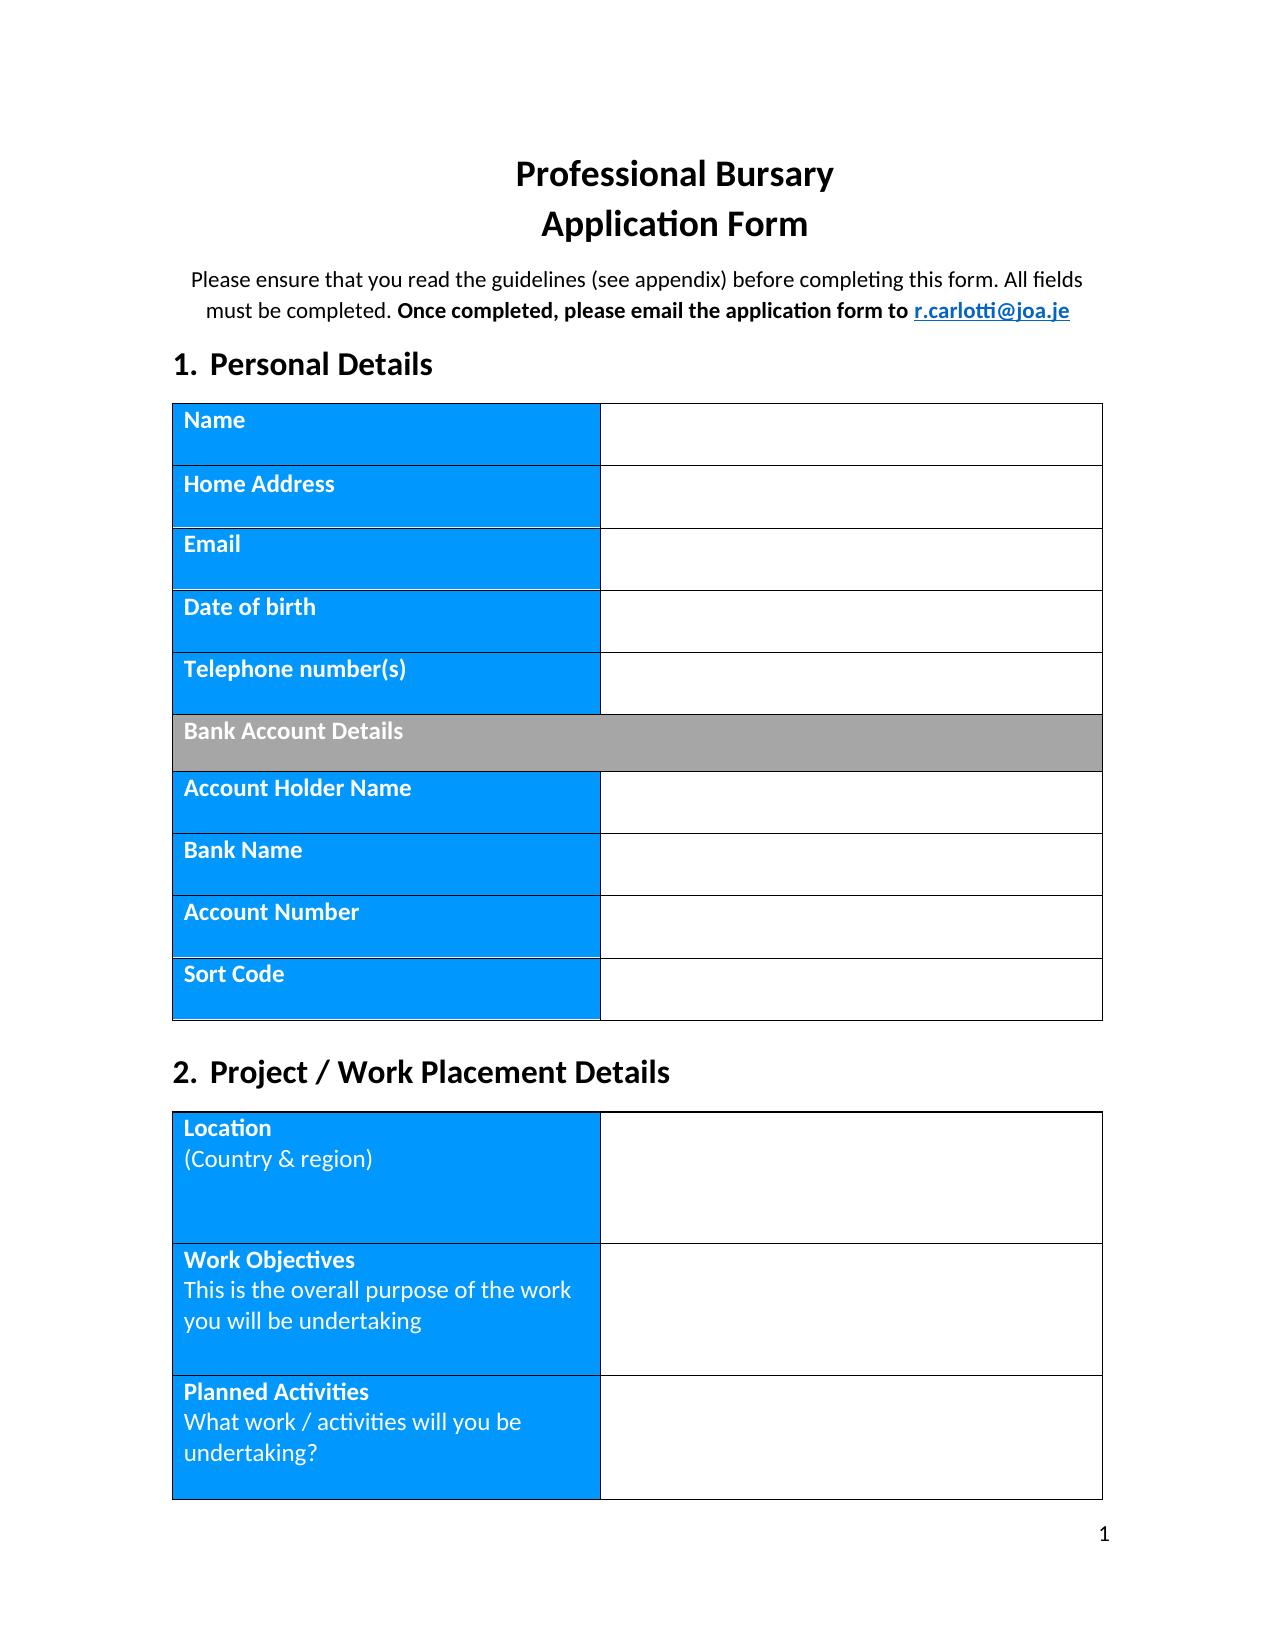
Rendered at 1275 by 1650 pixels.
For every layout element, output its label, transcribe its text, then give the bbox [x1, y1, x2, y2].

list Project / Work Placement Details [172, 1051, 1109, 1091]
list Application Form [240, 199, 1109, 245]
table_cell [601, 896, 1102, 957]
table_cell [173, 1376, 600, 1499]
table_cell [601, 959, 1102, 1019]
table_cell Date of birth [173, 591, 600, 652]
table_cell [601, 529, 1102, 589]
table_cell Sort Code [173, 959, 600, 1019]
table_cell [601, 834, 1102, 895]
list Personal Details [172, 343, 1109, 383]
list Professional Bursary [240, 150, 1109, 196]
text Please ensure that you read the guidelines (see appendix) before completing this form. All fields must be completed. Once completed, please email the application form to r.carlotti@joa.je [165, 266, 1109, 324]
table_cell Account Holder Name [173, 772, 600, 833]
table_cell [601, 1376, 1102, 1499]
table_cell Bank Name [173, 834, 600, 895]
table_cell Bank Account Details [173, 715, 1102, 771]
table_cell Work Objectives This is the overall purpose of the work you will be undertaking [173, 1244, 600, 1375]
table_cell Telephone number(s) [173, 653, 600, 714]
table_header [601, 1113, 1102, 1243]
table_cell Home Address [173, 466, 600, 527]
table_cell [601, 466, 1102, 527]
table_header [601, 404, 1102, 465]
table_cell [601, 653, 1102, 714]
table_cell Email [173, 529, 600, 589]
table_header Location (Country & region) [173, 1113, 600, 1243]
table_cell [601, 591, 1102, 652]
table_cell [601, 1244, 1102, 1375]
table_cell [601, 772, 1102, 833]
table_cell Account Number [173, 896, 600, 957]
table_header Name [173, 404, 600, 465]
